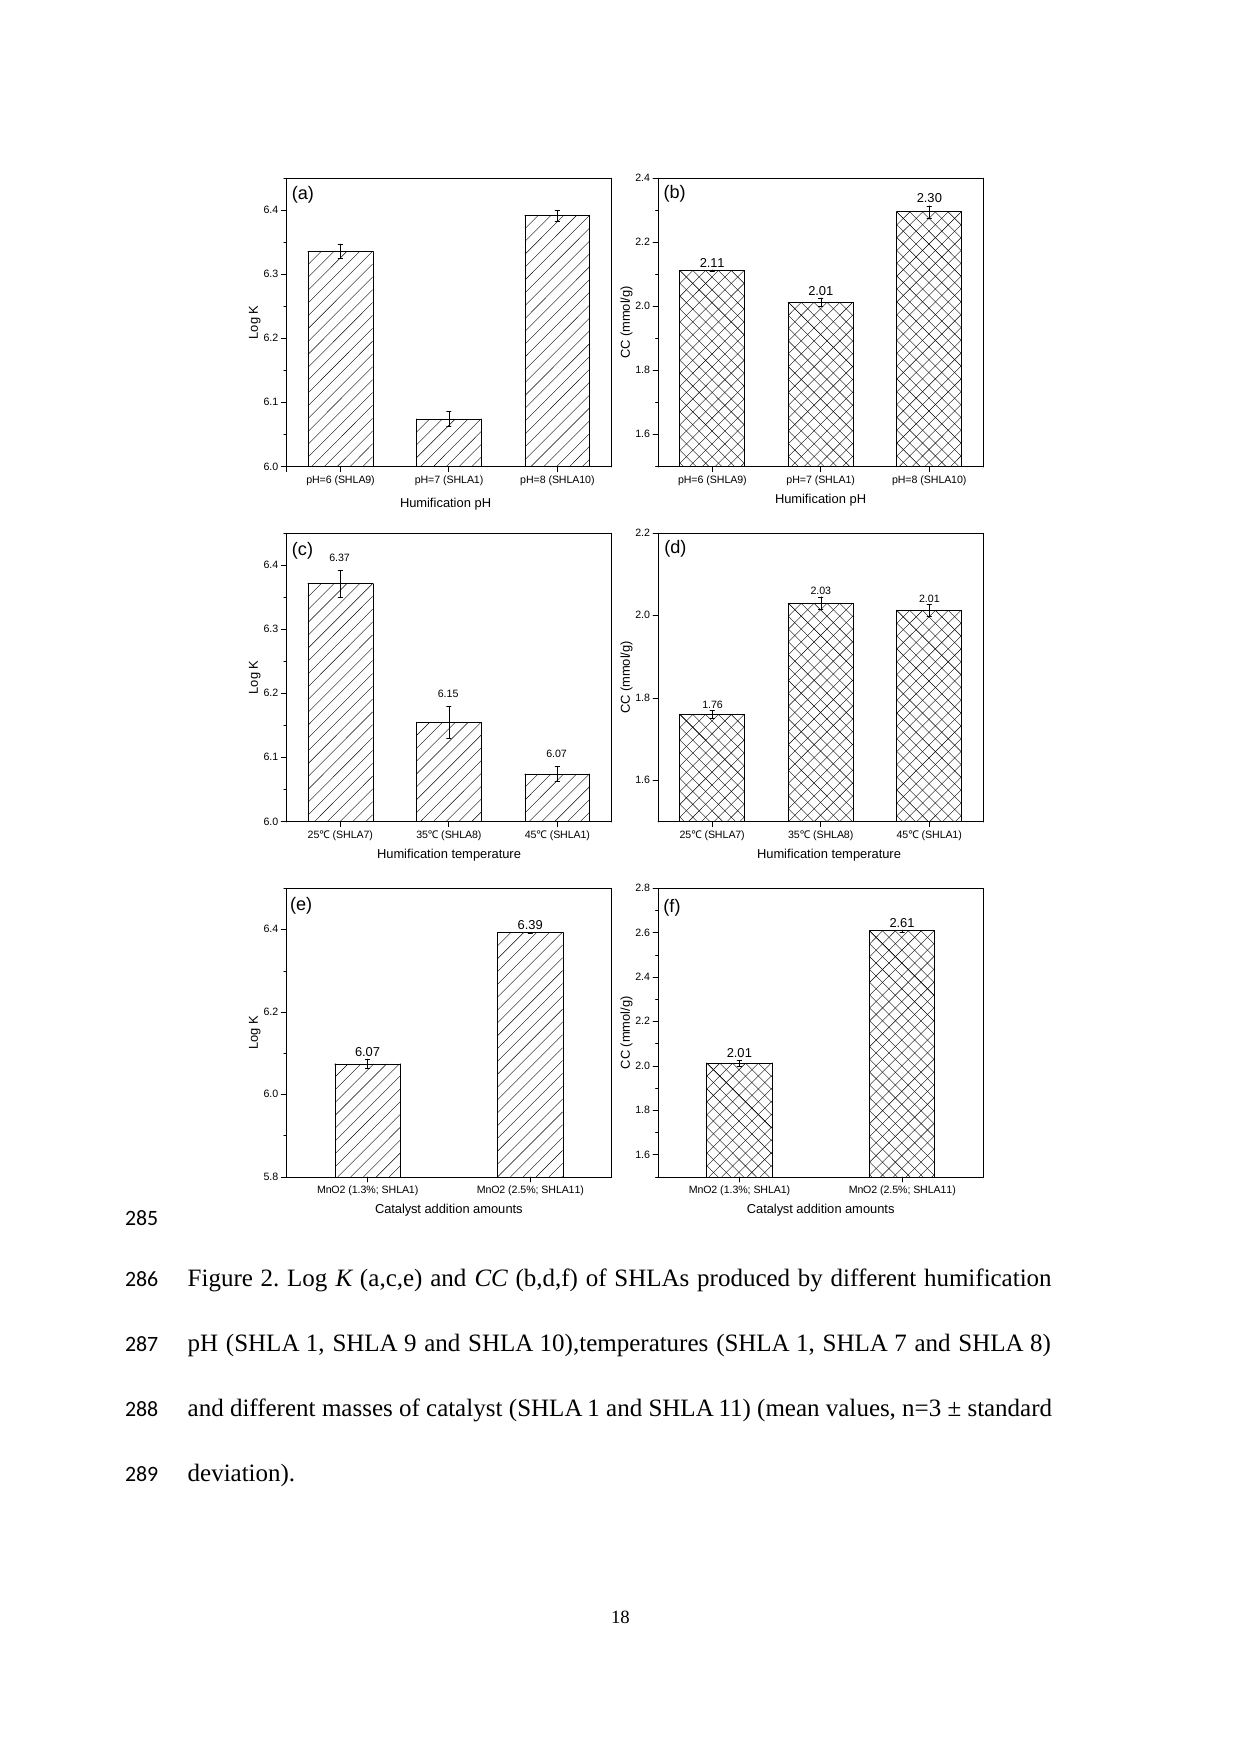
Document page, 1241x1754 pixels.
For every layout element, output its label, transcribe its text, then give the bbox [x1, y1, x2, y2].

text Figure 2. Log K (a,c,e) and CC (b,d,f) of SHLAs produced by different humification pH (SHLA 1, SHLA 9 and SHLA 10),temperatures (SHLA 1, SHLA 7 and SHLA 8) and different masses of catalyst (SHLA 1 and SHLA 11) (mean values, n=3 ± standard deviation). [187, 1261, 1053, 1489]
